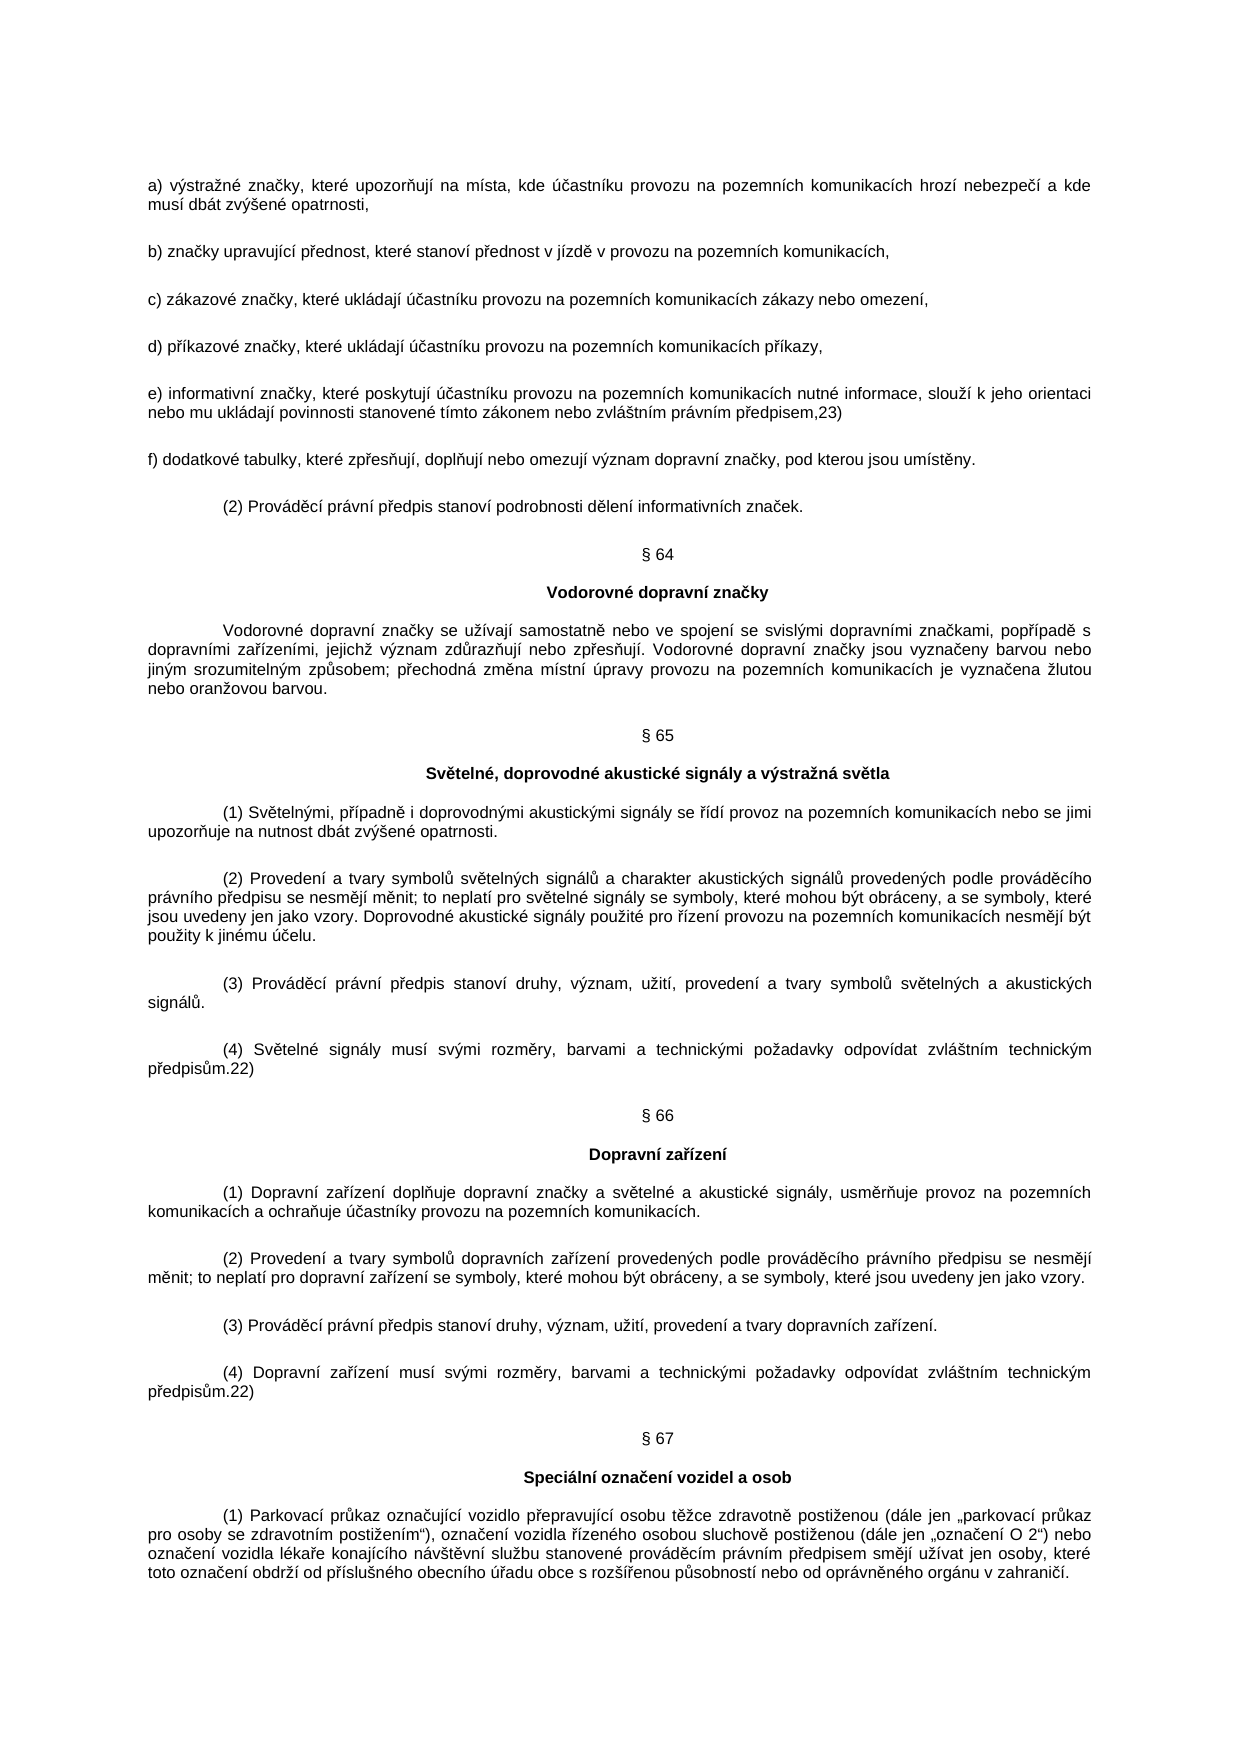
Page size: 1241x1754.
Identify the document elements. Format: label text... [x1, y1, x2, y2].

text § 65 [148, 726, 1092, 745]
text (3) Prováděcí právní předpis stanoví druhy, význam, užití, provedení a tvary dopravních zařízení. [148, 1316, 1092, 1335]
text e) informativní značky, které poskytují účastníku provozu na pozemních komunikacích nutné informace, slouží k jeho orientaci nebo mu ukládají povinnosti stanovené tímto zákonem nebo zvláštním právním předpisem,23) [148, 384, 1092, 422]
text Vodorovné dopravní značky [148, 583, 1092, 602]
text a) výstražné značky, které upozorňují na místa, kde účastníku provozu na pozemních komunikacích hrozí nebezpečí a kde musí dbát zvýšené opatrnosti, [148, 176, 1092, 214]
text (1) Světelnými, případně i doprovodnými akustickými signály se řídí provoz na pozemních komunikacích nebo se jimi upozorňuje na nutnost dbát zvýšené opatrnosti. [148, 802, 1092, 841]
text (2) Prováděcí právní předpis stanoví podrobnosti dělení informativních značek. [148, 497, 1092, 516]
text c) zákazové značky, které ukládají účastníku provozu na pozemních komunikacích zákazy nebo omezení, [148, 289, 1092, 308]
text (4) Světelné signály musí svými rozměry, barvami a technickými požadavky odpovídat zvláštním technickým předpisům.22) [148, 1040, 1092, 1078]
text d) příkazové značky, které ukládají účastníku provozu na pozemních komunikacích příkazy, [148, 336, 1092, 356]
text (2) Provedení a tvary symbolů světelných signálů a charakter akustických signálů provedených podle prováděcího právního předpisu se nesmějí měnit; to neplatí pro světelné signály se symboly, které mohou být obráceny, a se symboly, které jsou uvedeny jen jako vzory. Doprovodné akustické signály použité pro řízení provozu na pozemních komunikacích nesmějí být použity k jinému účelu. [148, 869, 1092, 945]
text b) značky upravující přednost, které stanoví přednost v jízdě v provozu na pozemních komunikacích, [148, 242, 1092, 261]
text (1) Dopravní zařízení doplňuje dopravní značky a světelné a akustické signály, usměrňuje provoz na pozemních komunikacích a ochraňuje účastníky provozu na pozemních komunikacích. [148, 1183, 1092, 1221]
text Světelné, doprovodné akustické signály a výstražná světla [148, 764, 1092, 783]
text Vodorovné dopravní značky se užívají samostatně nebo ve spojení se svislými dopravními značkami, popřípadě s dopravními zařízeními, jejichž význam zdůrazňují nebo zpřesňují. Vodorovné dopravní značky jsou vyznačeny barvou nebo jiným srozumitelným způsobem; přechodná změna místní úpravy provozu na pozemních komunikacích je vyznačena žlutou nebo oranžovou barvou. [148, 621, 1092, 698]
text Speciální označení vozidel a osob [148, 1467, 1092, 1487]
text § 64 [148, 544, 1092, 563]
text (3) Prováděcí právní předpis stanoví druhy, význam, užití, provedení a tvary symbolů světelných a akustických signálů. [148, 973, 1092, 1012]
text § 66 [148, 1106, 1092, 1125]
text f) dodatkové tabulky, které zpřesňují, doplňují nebo omezují význam dopravní značky, pod kterou jsou umístěny. [148, 450, 1092, 469]
text (1) Parkovací průkaz označující vozidlo přepravující osobu těžce zdravotně postiženou (dále jen „parkovací průkaz pro osoby se zdravotním postižením“), označení vozidla řízeného osobou sluchově postiženou (dále jen „označení O 2“) nebo označení vozidla lékaře konajícího návštěvní službu stanovené prováděcím právním předpisem smějí užívat jen osoby, které toto označení obdrží od příslušného obecního úřadu obce s rozšířenou působností nebo od oprávněného orgánu v zahraničí. [148, 1506, 1092, 1582]
text § 67 [148, 1429, 1092, 1448]
text (4) Dopravní zařízení musí svými rozměry, barvami a technickými požadavky odpovídat zvláštním technickým předpisům.22) [148, 1363, 1092, 1401]
text (2) Provedení a tvary symbolů dopravních zařízení provedených podle prováděcího právního předpisu se nesmějí měnit; to neplatí pro dopravní zařízení se symboly, které mohou být obráceny, a se symboly, které jsou uvedeny jen jako vzory. [148, 1249, 1092, 1287]
text Dopravní zařízení [148, 1144, 1092, 1164]
